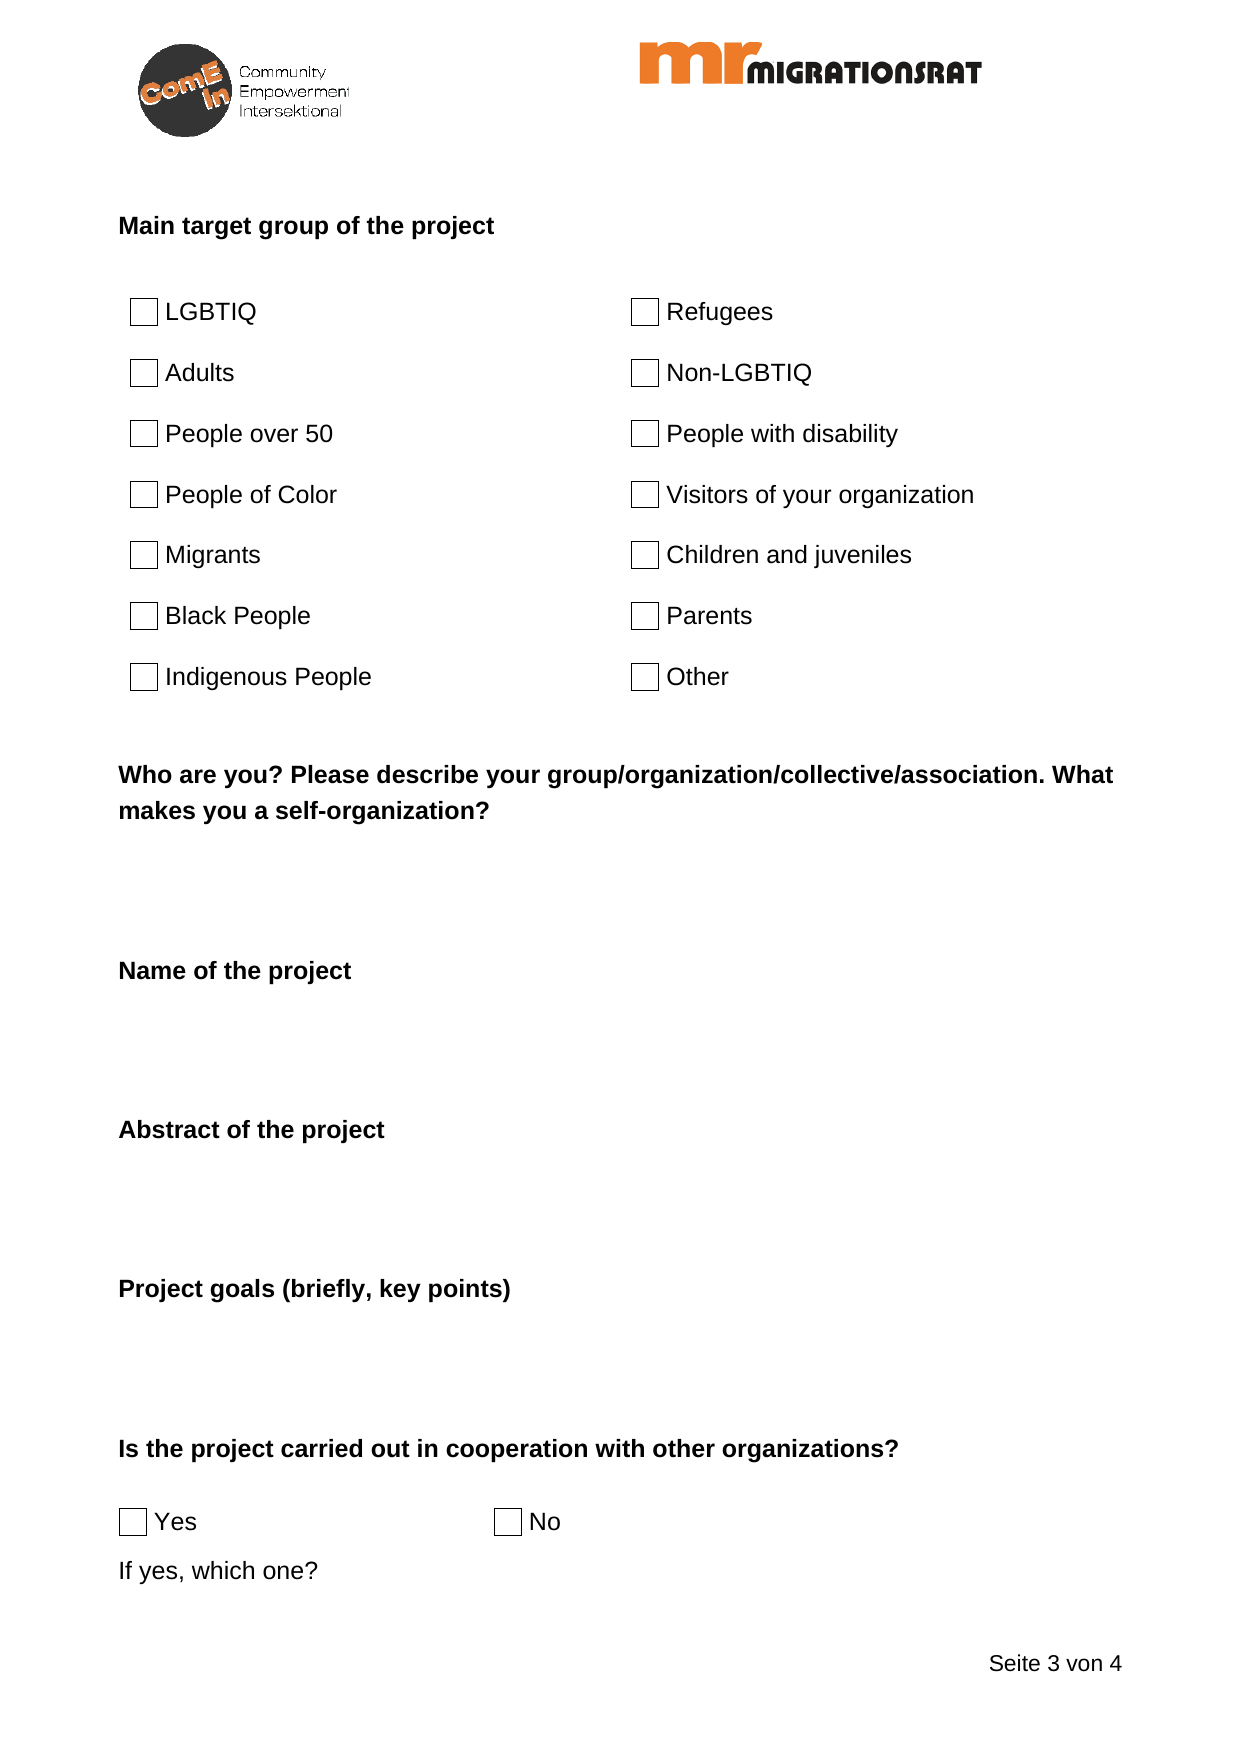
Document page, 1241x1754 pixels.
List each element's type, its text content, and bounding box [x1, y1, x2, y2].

table_cell Other [619, 650, 1120, 710]
subtitle Who are you? Please describe your group/organization/collective/association. What makes you a self-organization? [118, 760, 1122, 825]
table_cell Non-LGBTIQ [619, 345, 1120, 406]
table_cell Migrants [118, 528, 619, 589]
text If yes, which one? [118, 1556, 1122, 1584]
table_header Refugees [619, 285, 1120, 345]
picture [639, 42, 982, 85]
subtitle Project goals (briefly, key points) [118, 1274, 1122, 1303]
table_cell Parents [619, 589, 1120, 649]
table_cell People of Color [118, 467, 619, 528]
subtitle Abstract of the project [118, 1115, 1122, 1144]
table_header LGBTIQ [118, 285, 619, 345]
subtitle Is the project carried out in cooperation with other organizations? [118, 1434, 1122, 1463]
text Yes No [118, 1507, 1122, 1536]
table_cell Children and juveniles [619, 528, 1120, 589]
subtitle Main target group of the project [118, 211, 1122, 240]
picture [129, 42, 184, 146]
table_cell People over 50 [118, 406, 619, 467]
subtitle Name of the project [118, 956, 1122, 984]
table_cell People with disability [619, 406, 1120, 467]
table_cell Black People [118, 589, 619, 649]
table_cell Visitors of your organization [619, 467, 1120, 528]
table_cell Indigenous People [118, 650, 619, 710]
table_cell Adults [118, 345, 619, 406]
